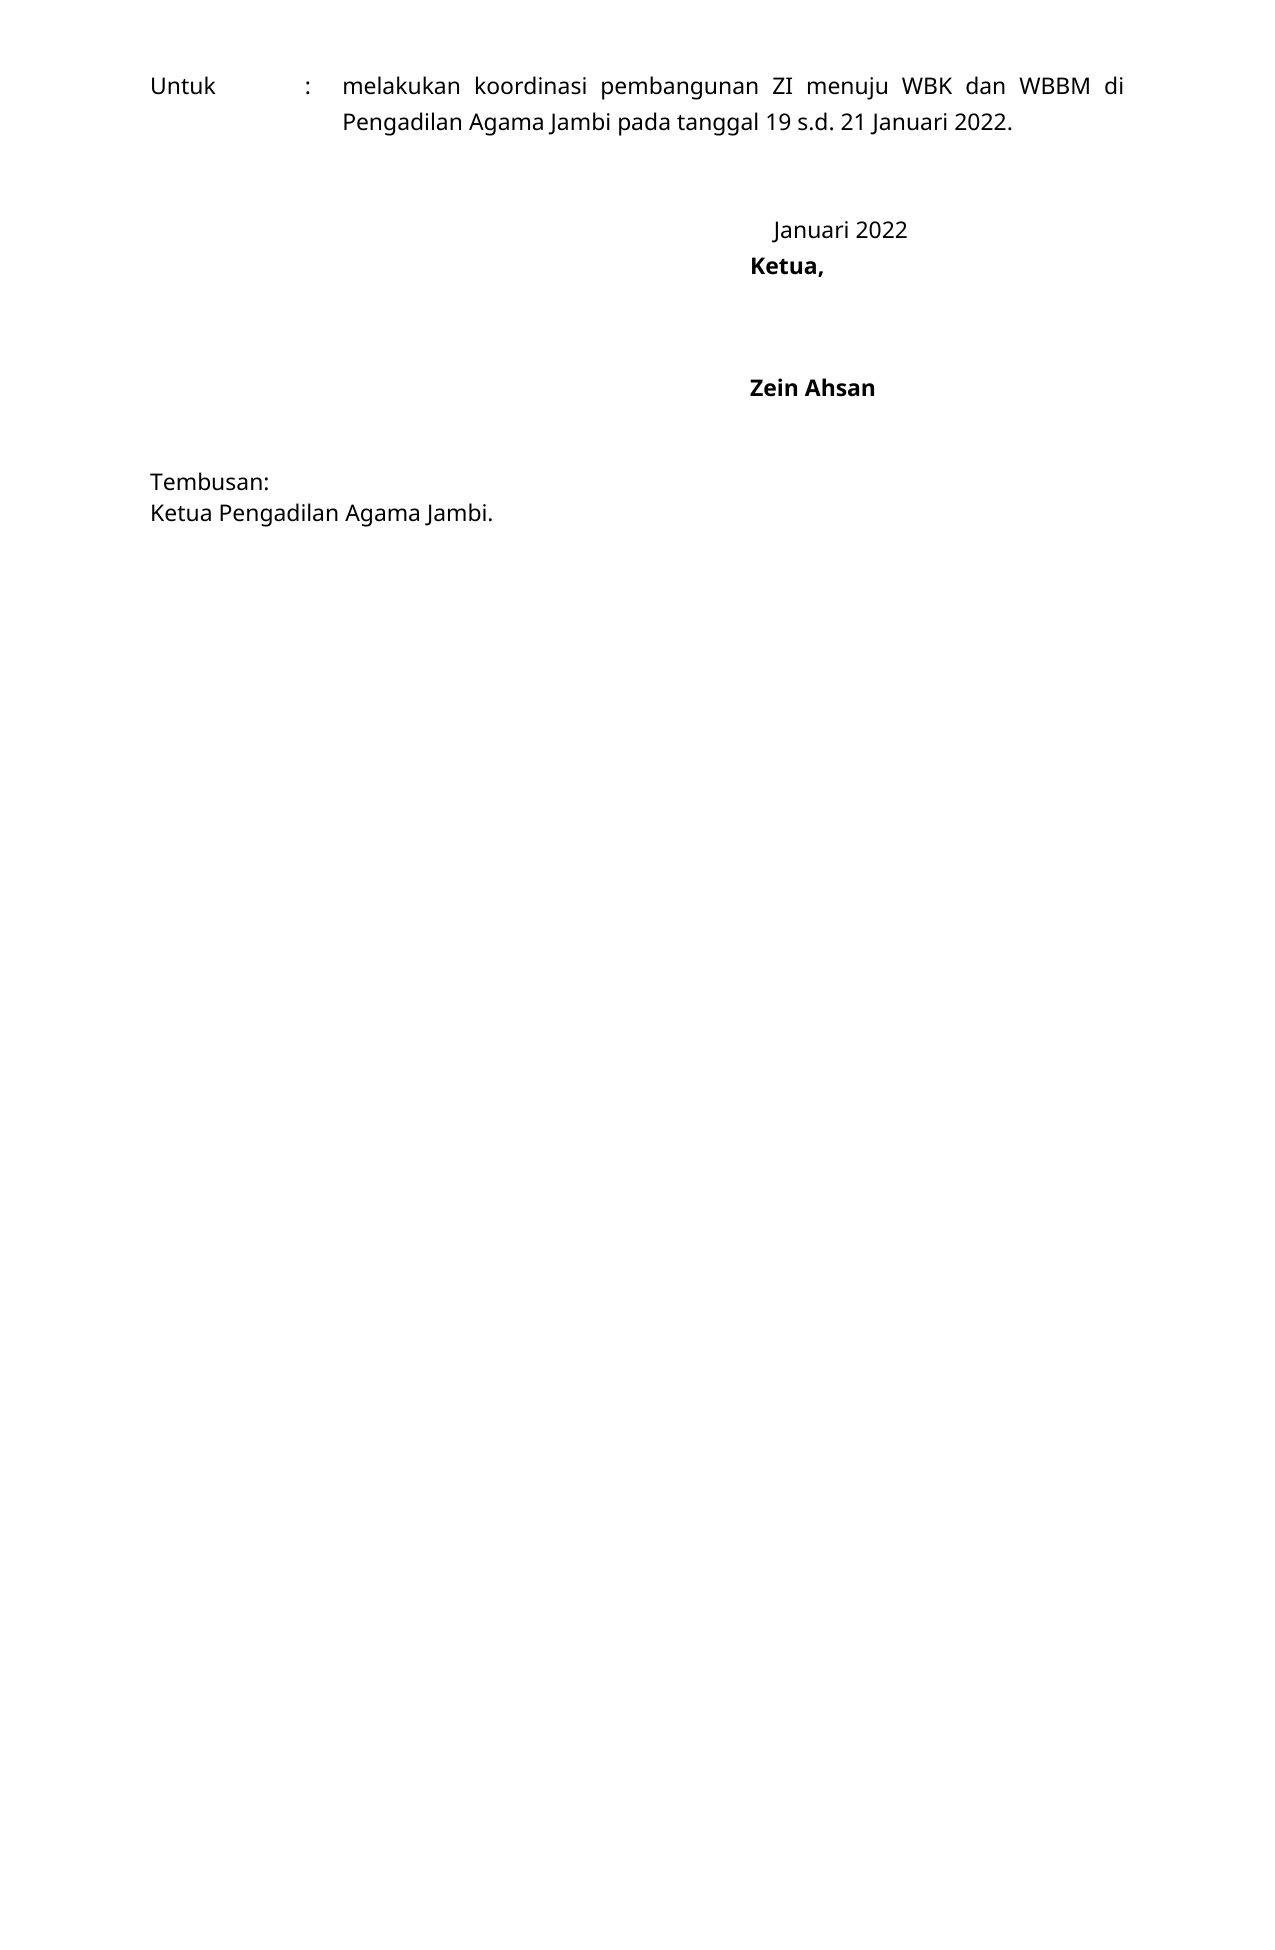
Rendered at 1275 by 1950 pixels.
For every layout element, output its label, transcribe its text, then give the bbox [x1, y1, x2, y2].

text Ketua Pengadilan Agama Jambi. [150, 497, 1125, 528]
list Tembusan: [150, 466, 1125, 497]
text Januari 2022 [150, 214, 1125, 245]
text Zein Ahsan [750, 372, 1189, 403]
text Untuk : melakukan koordinasi pembangunan ZI menuju WBK dan WBBM di Pengadilan Agama Jambi pada tanggal 19 s.d. 21 Januari 2022. [150, 70, 1125, 137]
text Ketua, [696, 250, 1125, 281]
